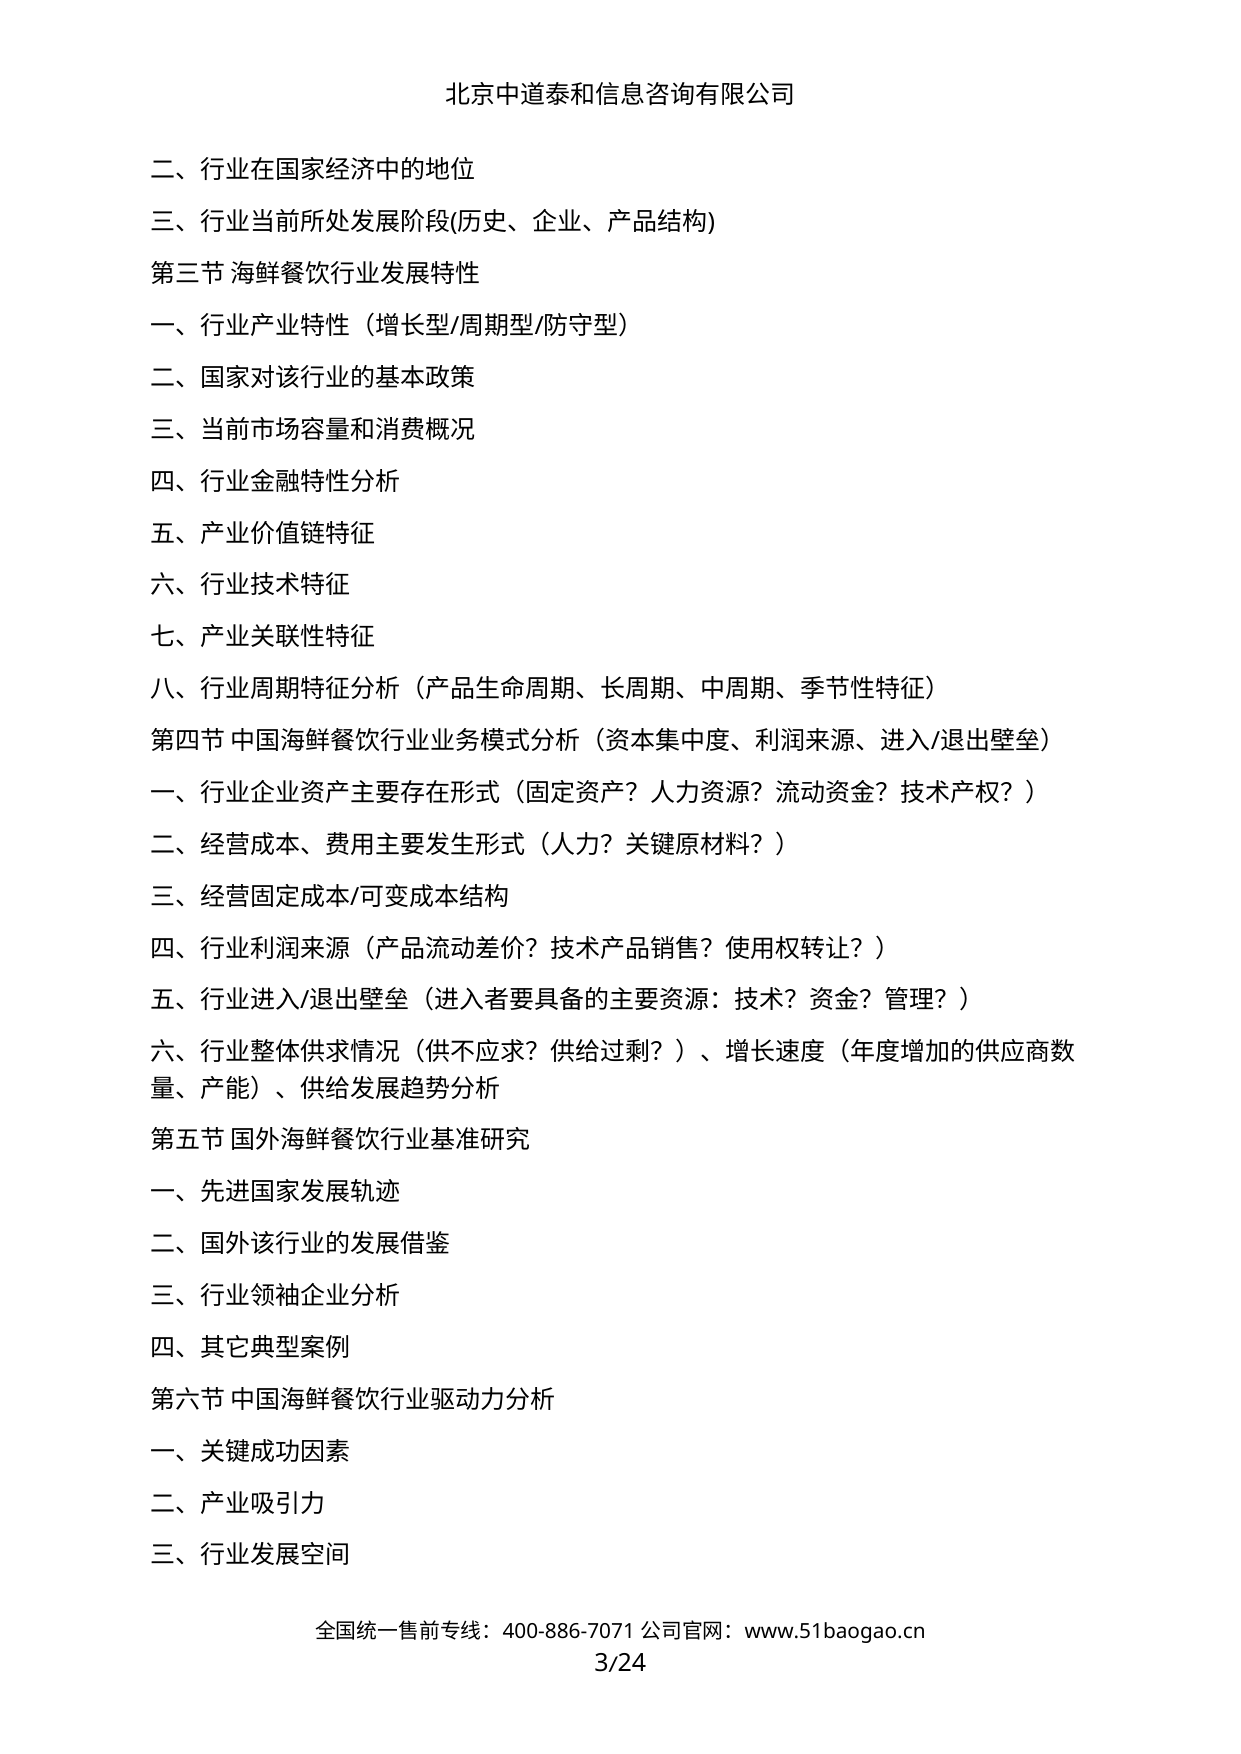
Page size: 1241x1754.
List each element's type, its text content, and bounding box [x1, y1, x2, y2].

text 三、行业领袖企业分析 [150, 1276, 1090, 1312]
text 二、产业吸引力 [150, 1483, 1090, 1519]
text 一、行业企业资产主要存在形式（固定资产？人力资源？流动资金？技术产权？） [150, 772, 1090, 809]
text 五、产业价值链特征 [150, 513, 1090, 549]
text 八、行业周期特征分析（产品生命周期、长周期、中周期、季节性特征） [150, 669, 1090, 705]
text 四、行业金融特性分析 [150, 461, 1090, 497]
text 三、经营固定成本/可变成本结构 [150, 876, 1090, 912]
text 二、经营成本、费用主要发生形式（人力？关键原材料？） [150, 824, 1090, 861]
text 三、行业当前所处发展阶段(历史、企业、产品结构) [150, 202, 1090, 238]
text 二、国外该行业的发展借鉴 [150, 1224, 1090, 1260]
text 四、其它典型案例 [150, 1327, 1090, 1364]
text 四、行业利润来源（产品流动差价？技术产品销售？使用权转让？） [150, 928, 1090, 964]
text 二、行业在国家经济中的地位 [150, 150, 1090, 186]
text 三、当前市场容量和消费概况 [150, 409, 1090, 446]
text 五、行业进入/退出壁垒（进入者要具备的主要资源：技术？资金？管理？） [150, 980, 1090, 1016]
text 第三节 海鲜餐饮行业发展特性 [150, 254, 1090, 290]
text 一、关键成功因素 [150, 1431, 1090, 1467]
text 六、行业整体供求情况（供不应求？供给过剩？）、增长速度（年度增加的供应商数量、产能）、供给发展趋势分析 [150, 1032, 1090, 1104]
text 三、行业发展空间 [150, 1535, 1090, 1571]
text 七、产业关联性特征 [150, 617, 1090, 653]
text 六、行业技术特征 [150, 565, 1090, 601]
text 第五节 国外海鲜餐饮行业基准研究 [150, 1120, 1090, 1156]
text 二、国家对该行业的基本政策 [150, 357, 1090, 394]
text 第四节 中国海鲜餐饮行业业务模式分析（资本集中度、利润来源、进入/退出壁垒） [150, 721, 1090, 757]
text 一、先进国家发展轨迹 [150, 1172, 1090, 1208]
text 一、行业产业特性（增长型/周期型/防守型） [150, 306, 1090, 342]
text 第六节 中国海鲜餐饮行业驱动力分析 [150, 1379, 1090, 1416]
